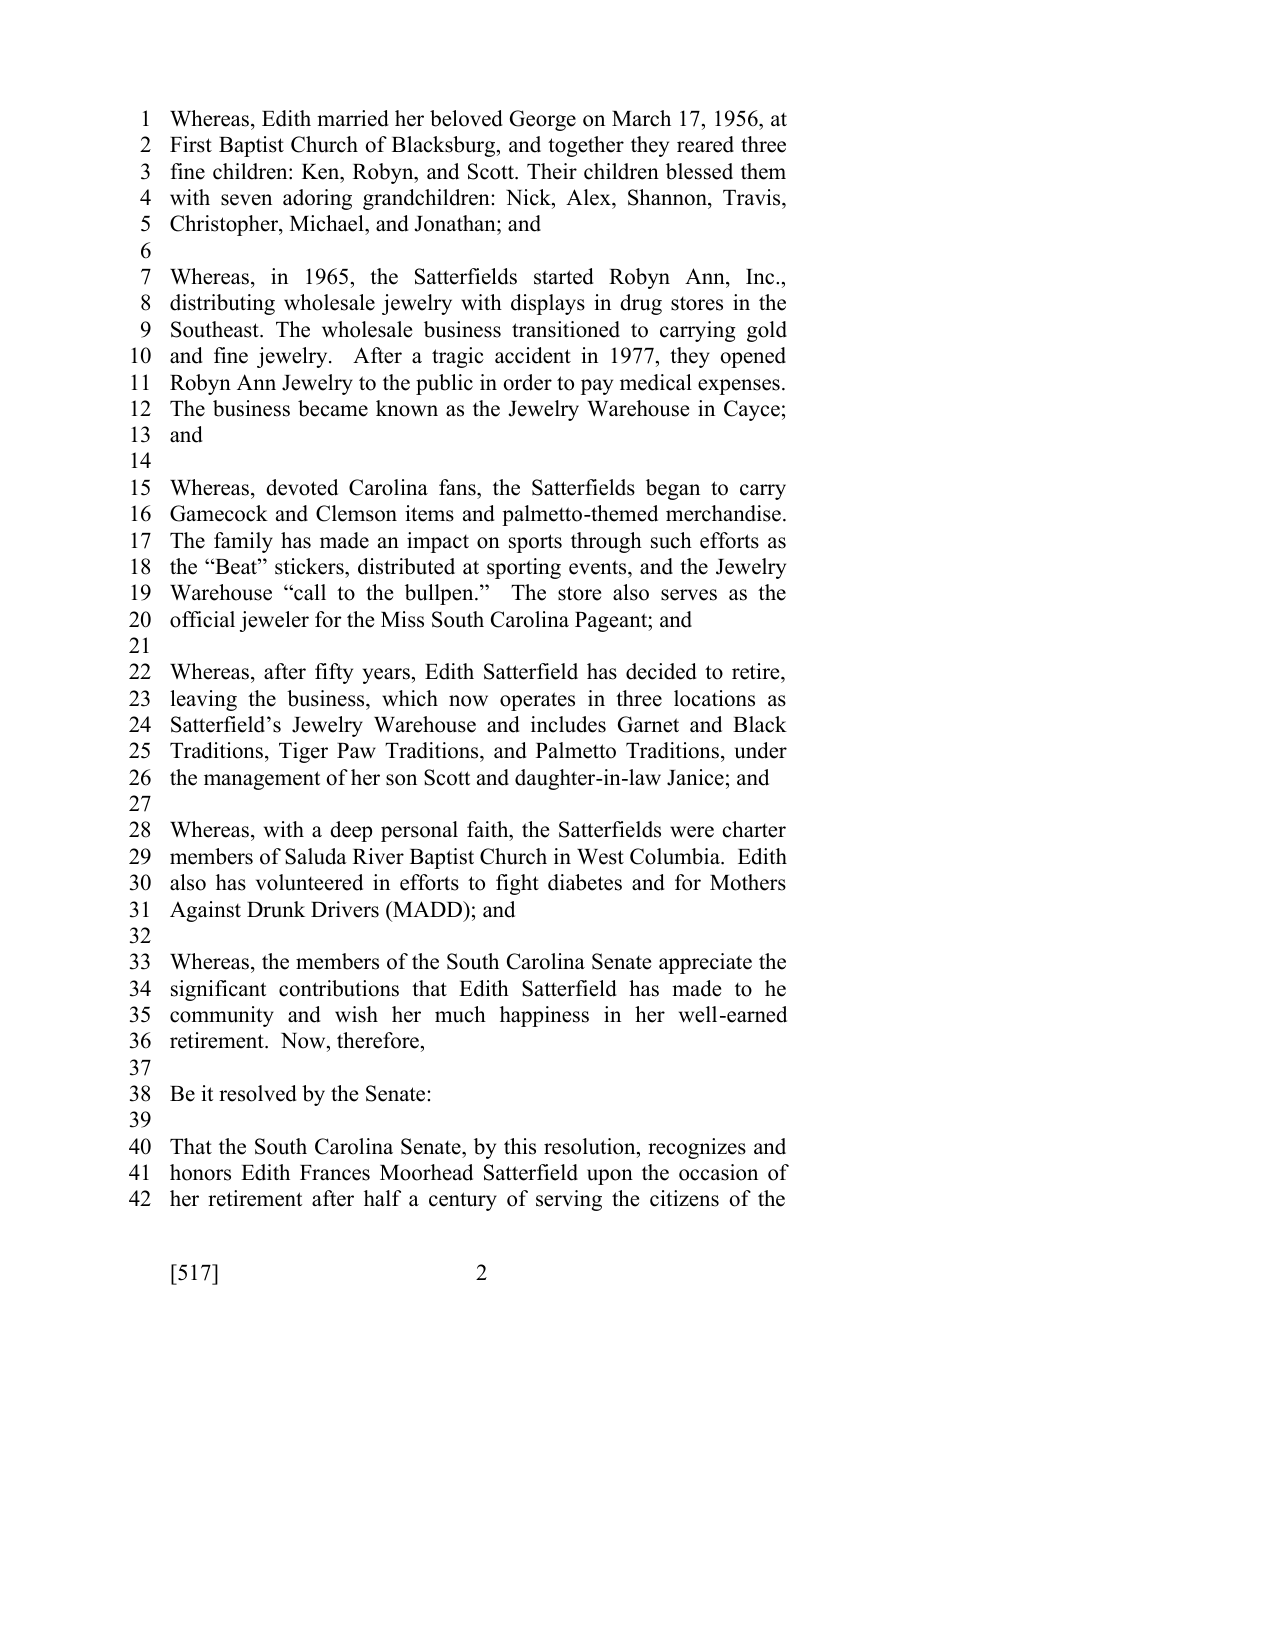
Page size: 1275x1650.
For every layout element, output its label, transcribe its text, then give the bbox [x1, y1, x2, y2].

text Whereas, Edith married her beloved George on March 17, 1956, at First Baptist Church of Blacksburg, and together they reared three fine children: Ken, Robyn, and Scott. Their children blessed them with seven adoring grandchildren: Nick, Alex, Shannon, Travis, Christopher, Michael, and Jonathan; and [169, 105, 787, 237]
text Whereas, after fifty years, Edith Satterfield has decided to retire, leaving the business, which now operates in three locations as Satterfield’s Jewelry Warehouse and includes Garnet and Black Traditions, Tiger Paw Traditions, and Palmetto Traditions, under the management of her son Scott and daughter-in-law Janice; and [169, 658, 787, 790]
text Whereas, with a deep personal faith, the Satterfields were charter members of Saluda River Baptist Church in West Columbia. Edith also has volunteered in efforts to fight diabetes and for Mothers Against Drunk Drivers (MADD); and [169, 817, 787, 922]
text Be it resolved by the Senate: [169, 1080, 787, 1106]
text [169, 1133, 787, 1212]
text Whereas, the members of the South Carolina Senate appreciate the significant contributions that Edith Satterfield has made to he community and wish her much happiness in her well-earned retirement. Now, therefore, [169, 948, 787, 1054]
text Whereas, devoted Carolina fans, the Satterfields began to carry Gamecock and Clemson items and palmetto-themed merchandise. The family has made an impact on sports through such efforts as the “Beat” stickers, distributed at sporting events, and the Jewelry Warehouse “call to the bullpen.” The store also serves as the official jeweler for the Miss South Carolina Pageant; and [169, 474, 787, 632]
text Whereas, in 1965, the Satterfields started Robyn Ann, Inc., distributing wholesale jewelry with displays in drug stores in the Southeast. The wholesale business transitioned to carrying gold and fine jewelry. After a tragic accident in 1977, they opened Robyn Ann Jewelry to the public in order to pay medical expenses. The business became known as the Jewelry Warehouse in Cayce; and [169, 263, 787, 448]
